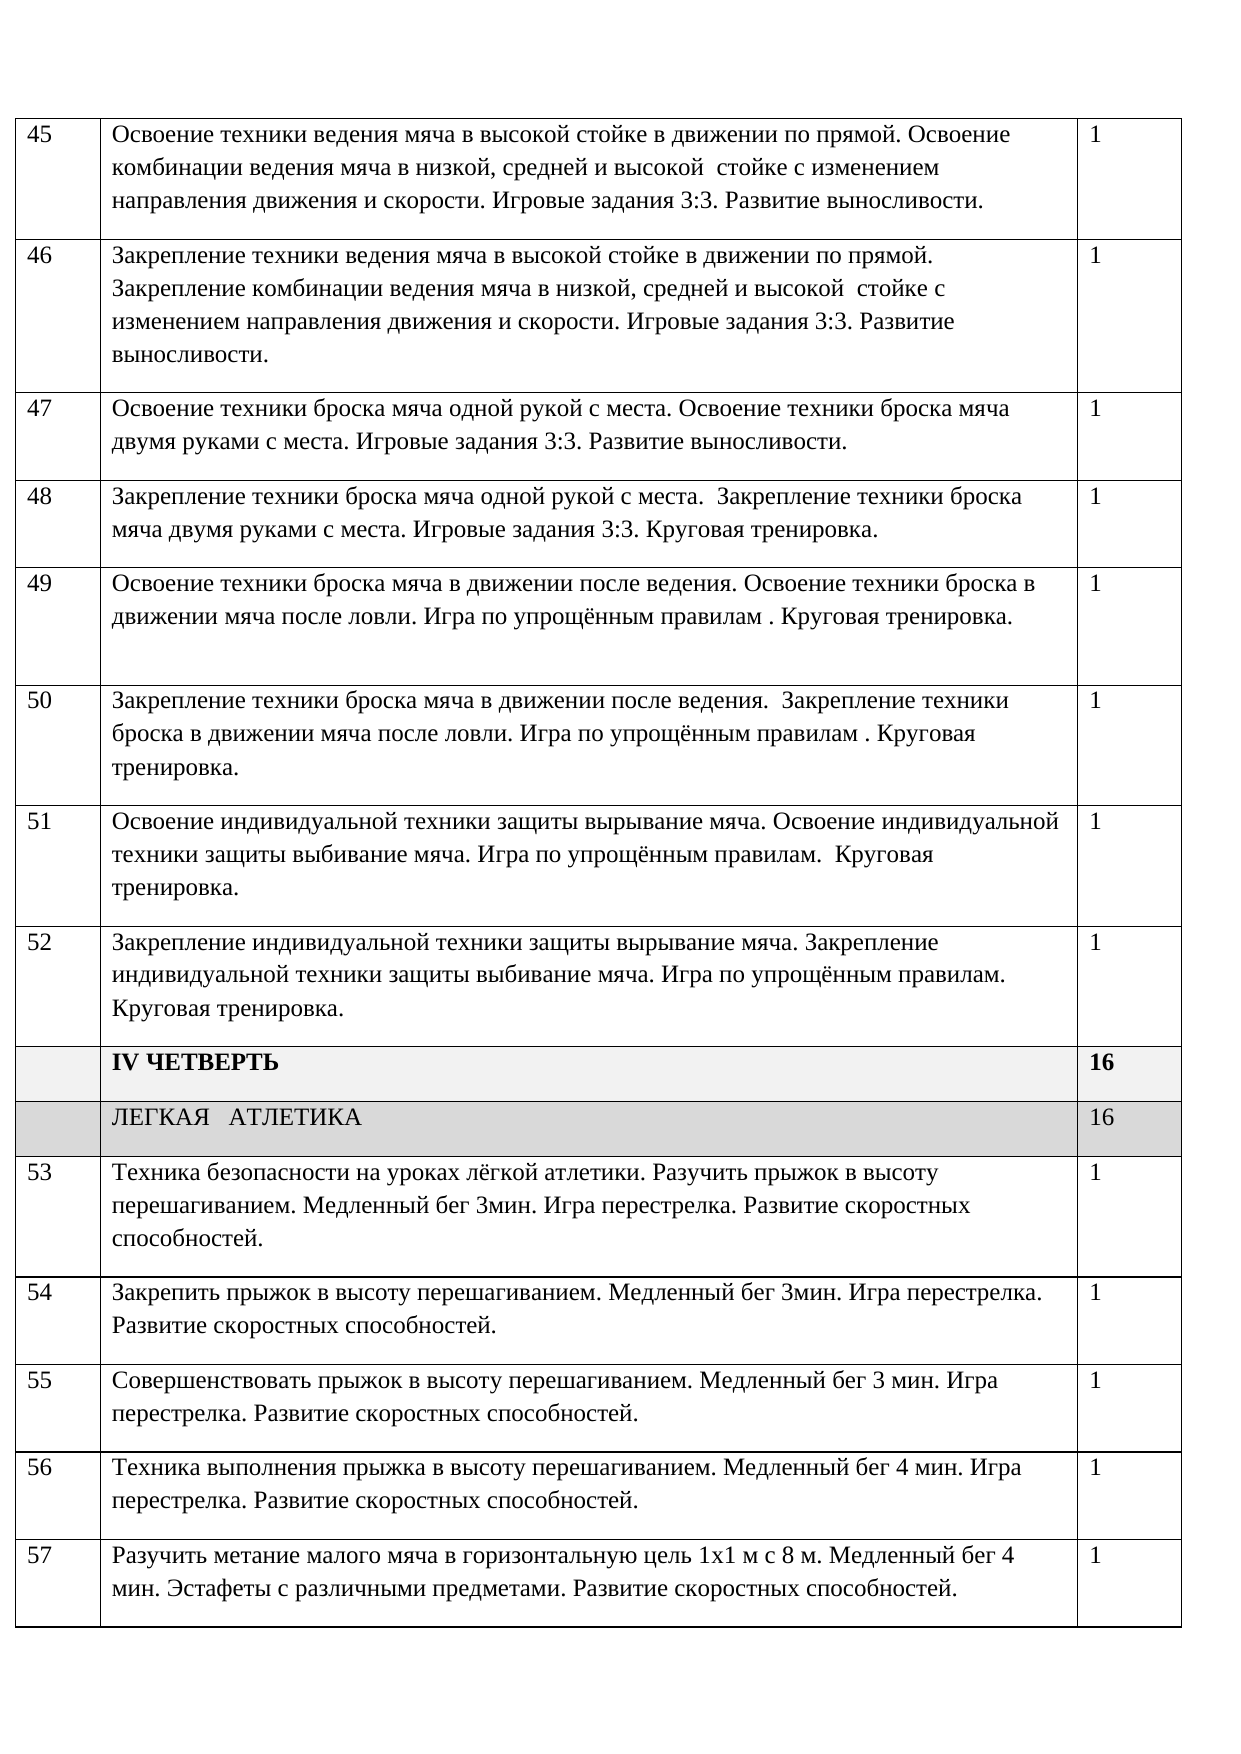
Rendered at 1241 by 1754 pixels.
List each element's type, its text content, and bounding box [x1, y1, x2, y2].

table_cell Разучить метание малого мяча в горизонтальную цель 1x1 м с 8 м. Медленный бег 4 мин. Эстафеты с различными предметами. Развитие скоростных способностей. [101, 1540, 1077, 1626]
table_cell [16, 1102, 100, 1156]
table_cell 53 [16, 1157, 100, 1276]
table_cell 50 [16, 686, 100, 805]
table_cell 1 [1078, 1365, 1181, 1451]
table_cell Освоение техники броска мяча одной рукой с места. Освоение техники броска мяча двумя руками с места. Игровые задания 3:3. Развитие выносливости. [101, 393, 1077, 480]
table_cell Закрепление индивидуальной техники защиты вырывание мяча. Закрепление индивидуальной техники защиты выбивание мяча. Игра по упрощённым правилам. Круговая тренировка. [101, 927, 1077, 1046]
table_cell 1 [1078, 1278, 1181, 1364]
table_cell 55 [16, 1365, 100, 1451]
table_cell 1 [1078, 119, 1181, 239]
table_cell Освоение техники броска мяча в движении после ведения. Освоение техники броска в движении мяча после ловли. Игра по упрощённым правилам . Круговая тренировка. [101, 568, 1077, 684]
table_cell 16 [1078, 1047, 1181, 1101]
table_cell 51 [16, 806, 100, 926]
table_cell 54 [16, 1278, 100, 1364]
table_cell 1 [1078, 1540, 1181, 1626]
table_cell 45 [16, 119, 100, 239]
table_cell Закрепление техники ведения мяча в высокой стойке в движении по прямой. Закрепление комбинации ведения мяча в низкой, средней и высокой стойке с изменением направления движения и скорости. Игровые задания 3:3. Развитие выносливости. [101, 240, 1077, 392]
table_cell IV ЧЕТВЕРТЬ [101, 1047, 1077, 1101]
table_cell Техника безопасности на уроках лёгкой атлетики. Разучить прыжок в высоту перешагиванием. Медленный бег 3мин. Игра перестрелка. Развитие скоростных способностей. [101, 1157, 1077, 1276]
table_cell Закрепить прыжок в высоту перешагиванием. Медленный бег 3мин. Игра перестрелка. Развитие скоростных способностей. [101, 1278, 1077, 1364]
table_cell 57 [16, 1540, 100, 1626]
table_cell Закрепление техники броска мяча одной рукой с места. Закрепление техники броска мяча двумя руками с места. Игровые задания 3:3. Круговая тренировка. [101, 481, 1077, 567]
table_cell Техника выполнения прыжка в высоту перешагиванием. Медленный бег 4 мин. Игра перестрелка. Развитие скоростных способностей. [101, 1453, 1077, 1539]
table_cell 52 [16, 927, 100, 1046]
table_cell 49 [16, 568, 100, 684]
table_cell 16 [1078, 1102, 1181, 1156]
table_cell 47 [16, 393, 100, 480]
table_cell 1 [1078, 927, 1181, 1046]
table_cell Освоение индивидуальной техники защиты вырывание мяча. Освоение индивидуальной техники защиты выбивание мяча. Игра по упрощённым правилам. Круговая тренировка. [101, 806, 1077, 926]
table_cell 1 [1078, 1453, 1181, 1539]
table_cell 1 [1078, 568, 1181, 684]
table_cell Совершенствовать прыжок в высоту перешагиванием. Медленный бег 3 мин. Игра перестрелка. Развитие скоростных способностей. [101, 1365, 1077, 1451]
table_cell 1 [1078, 481, 1181, 567]
table_cell 1 [1078, 393, 1181, 480]
table_cell 48 [16, 481, 100, 567]
table_cell 46 [16, 240, 100, 392]
table_cell 56 [16, 1453, 100, 1539]
table_cell [16, 1047, 100, 1101]
table_cell ЛЕГКАЯ АТЛЕТИКА [101, 1102, 1077, 1156]
table_cell 1 [1078, 240, 1181, 392]
table_cell Освоение техники ведения мяча в высокой стойке в движении по прямой. Освоение комбинации ведения мяча в низкой, средней и высокой стойке с изменением направления движения и скорости. Игровые задания 3:3. Развитие выносливости. [101, 119, 1077, 239]
table_cell 1 [1078, 686, 1181, 805]
table_cell 1 [1078, 806, 1181, 926]
table_cell 1 [1078, 1157, 1181, 1276]
table_cell Закрепление техники броска мяча в движении после ведения. Закрепление техники броска в движении мяча после ловли. Игра по упрощённым правилам . Круговая тренировка. [101, 686, 1077, 805]
